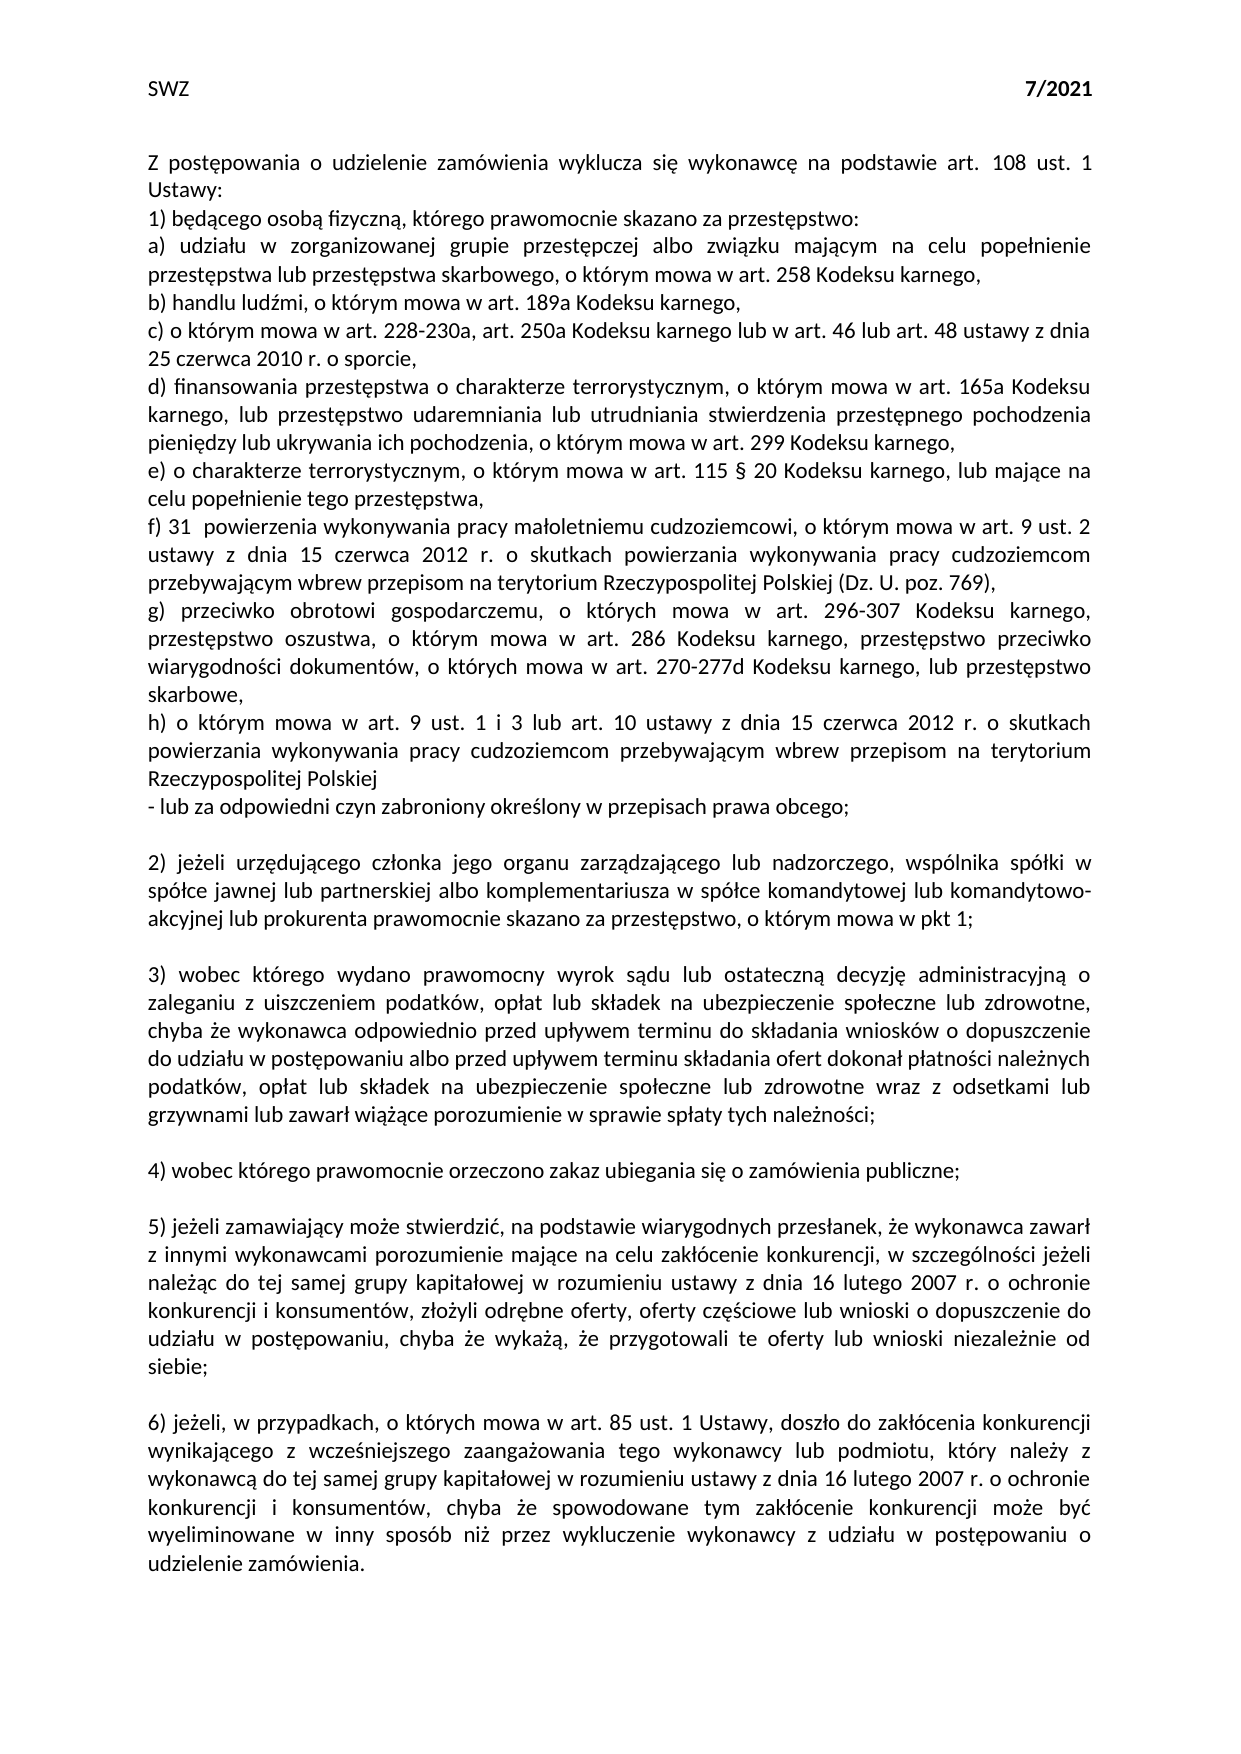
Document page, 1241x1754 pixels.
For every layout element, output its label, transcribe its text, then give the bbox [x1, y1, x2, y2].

text 4) wobec którego prawomocnie orzeczono zakaz ubiegania się o zamówienia publiczne; [148, 1156, 1093, 1184]
text b) handlu ludźmi, o którym mowa w art. 189a Kodeksu karnego, [148, 288, 1093, 316]
text c) o którym mowa w art. 228-230a, art. 250a Kodeksu karnego lub w art. 46 lub art. 48 ustawy z dnia 25 czerwca 2010 r. o sporcie, [148, 316, 1093, 372]
text 6) jeżeli, w przypadkach, o których mowa w art. 85 ust. 1 Ustawy, doszło do zakłócenia konkurencji wynikającego z wcześniejszego zaangażowania tego wykonawcy lub podmiotu, który należy z wykonawcą do tej samej grupy kapitałowej w rozumieniu ustawy z dnia 16 lutego 2007 r. o ochronie konkurencji i konsumentów, chyba że spowodowane tym zakłócenie konkurencji może być wyeliminowane w inny sposób niż przez wykluczenie wykonawcy z udziału w postępowaniu o udzielenie zamówienia. [148, 1408, 1093, 1577]
text e) o charakterze terrorystycznym, o którym mowa w art. 115 § 20 Kodeksu karnego, lub mające na celu popełnienie tego przestępstwa, [148, 456, 1093, 512]
text 5) jeżeli zamawiający może stwierdzić, na podstawie wiarygodnych przesłanek, że wykonawca zawarł z innymi wykonawcami porozumienie mające na celu zakłócenie konkurencji, w szczególności jeżeli należąc do tej samej grupy kapitałowej w rozumieniu ustawy z dnia 16 lutego 2007 r. o ochronie konkurencji i konsumentów, złożyli odrębne oferty, oferty częściowe lub wnioski o dopuszczenie do udziału w postępowaniu, chyba że wykażą, że przygotowali te oferty lub wnioski niezależnie od siebie; [148, 1212, 1093, 1381]
text 3) wobec którego wydano prawomocny wyrok sądu lub ostateczną decyzję administracyjną o zaleganiu z uiszczeniem podatków, opłat lub składek na ubezpieczenie społeczne lub zdrowotne, chyba że wykonawca odpowiednio przed upływem terminu do składania wniosków o dopuszczenie do udziału w postępowaniu albo przed upływem terminu składania ofert dokonał płatności należnych podatków, opłat lub składek na ubezpieczenie społeczne lub zdrowotne wraz z odsetkami lub grzywnami lub zawarł wiążące porozumienie w sprawie spłaty tych należności; [148, 960, 1093, 1128]
text f) 31 powierzenia wykonywania pracy małoletniemu cudzoziemcowi, o którym mowa w art. 9 ust. 2 ustawy z dnia 15 czerwca 2012 r. o skutkach powierzania wykonywania pracy cudzoziemcom przebywającym wbrew przepisom na terytorium Rzeczypospolitej Polskiej (Dz. U. poz. 769), [148, 512, 1093, 596]
text Z postępowania o udzielenie zamówienia wyklucza się wykonawcę na podstawie art. 108 ust. 1 Ustawy: [148, 148, 1093, 204]
text h) o którym mowa w art. 9 ust. 1 i 3 lub art. 10 ustawy z dnia 15 czerwca 2012 r. o skutkach powierzania wykonywania pracy cudzoziemcom przebywającym wbrew przepisom na terytorium Rzeczypospolitej Polskiej [148, 708, 1093, 792]
text 1) będącego osobą fizyczną, którego prawomocnie skazano za przestępstwo: [148, 204, 1093, 232]
text - lub za odpowiedni czyn zabroniony określony w przepisach prawa obcego; [148, 792, 1093, 820]
text 2) jeżeli urzędującego członka jego organu zarządzającego lub nadzorczego, wspólnika spółki w spółce jawnej lub partnerskiej albo komplementariusza w spółce komandytowej lub komandytowo-akcyjnej lub prokurenta prawomocnie skazano za przestępstwo, o którym mowa w pkt 1; [148, 848, 1093, 932]
text d) finansowania przestępstwa o charakterze terrorystycznym, o którym mowa w art. 165a Kodeksu karnego, lub przestępstwo udaremniania lub utrudniania stwierdzenia przestępnego pochodzenia pieniędzy lub ukrywania ich pochodzenia, o którym mowa w art. 299 Kodeksu karnego, [148, 372, 1093, 456]
text a) udziału w zorganizowanej grupie przestępczej albo związku mającym na celu popełnienie przestępstwa lub przestępstwa skarbowego, o którym mowa w art. 258 Kodeksu karnego, [148, 232, 1093, 288]
text g) przeciwko obrotowi gospodarczemu, o których mowa w art. 296-307 Kodeksu karnego, przestępstwo oszustwa, o którym mowa w art. 286 Kodeksu karnego, przestępstwo przeciwko wiarygodności dokumentów, o których mowa w art. 270-277d Kodeksu karnego, lub przestępstwo skarbowe, [148, 596, 1093, 708]
